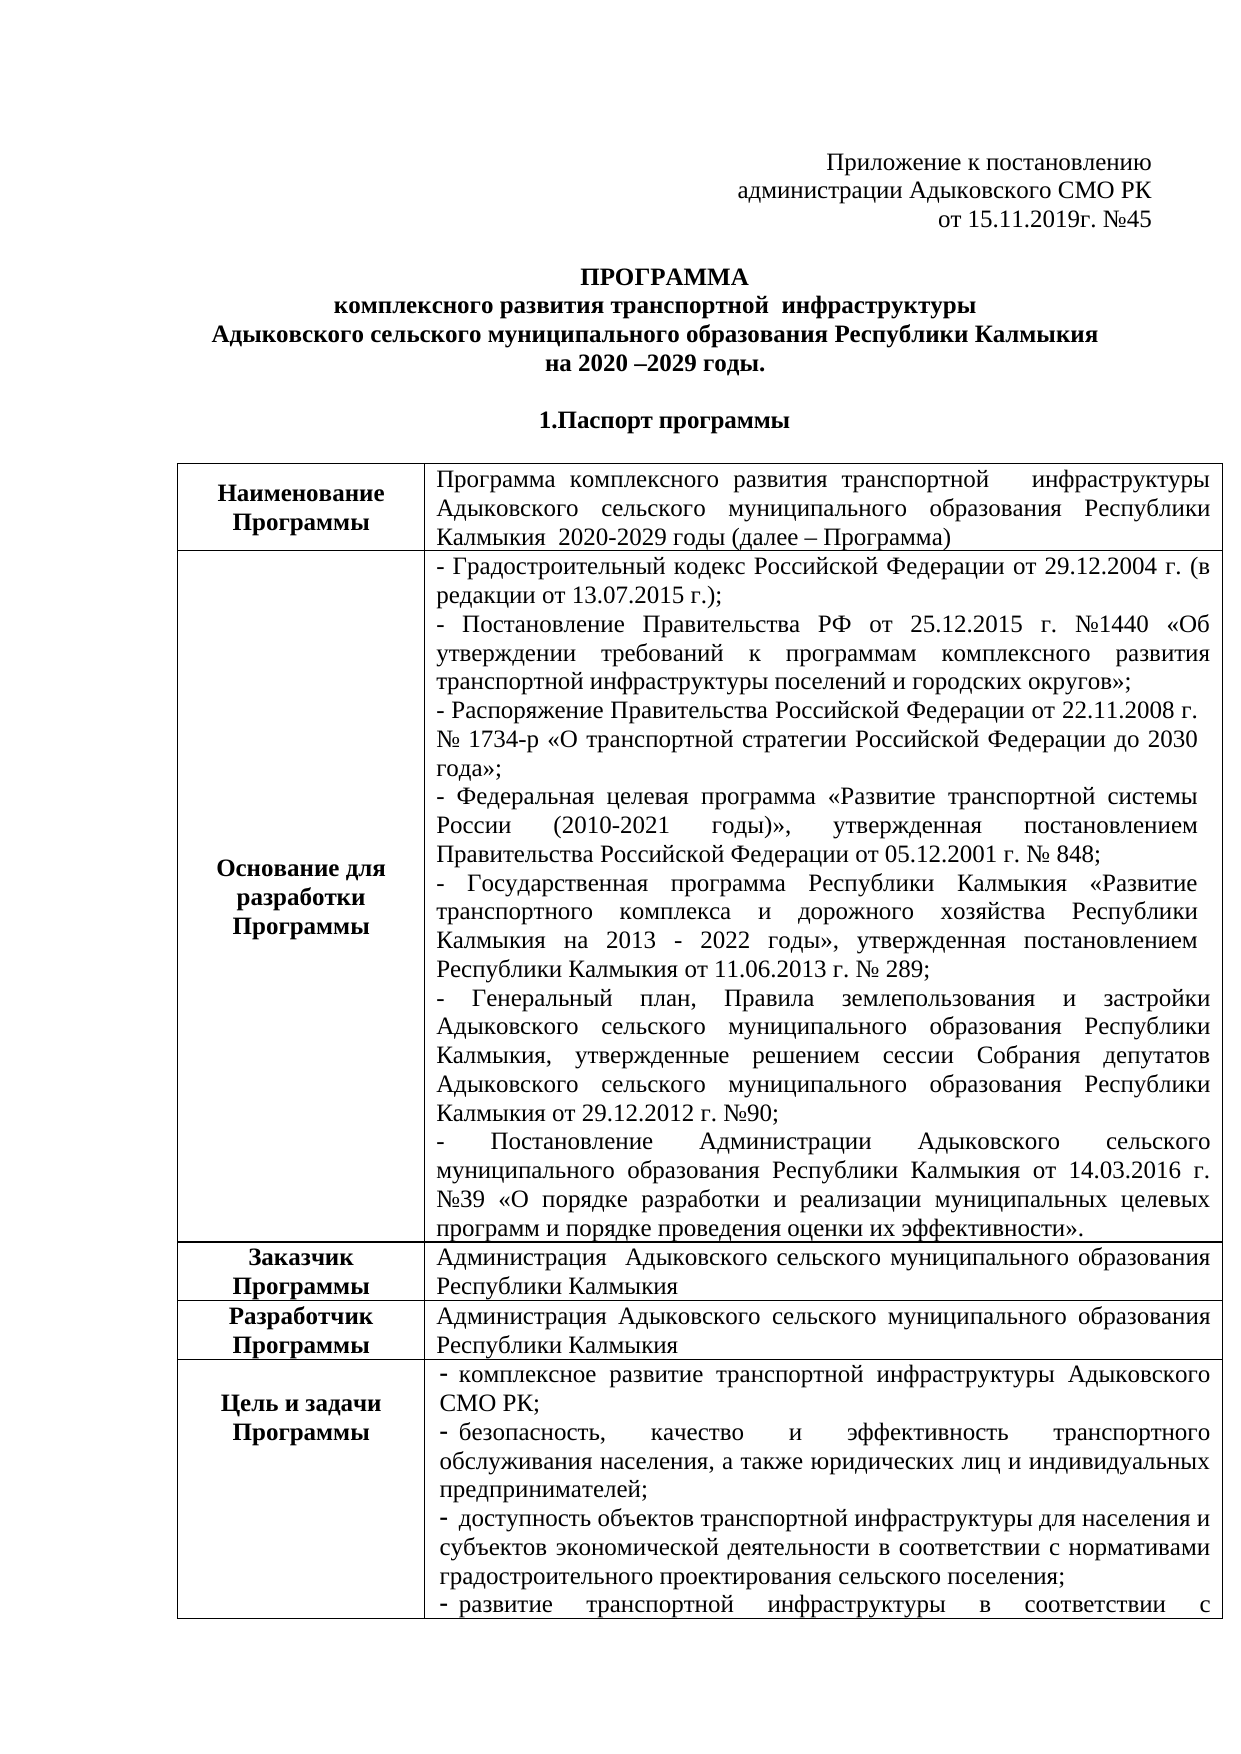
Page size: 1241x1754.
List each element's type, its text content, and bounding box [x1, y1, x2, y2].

text ПРОГРАММА [177, 262, 1152, 291]
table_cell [425, 1360, 1222, 1618]
text от 15.11.2019г. №45 [177, 204, 1152, 233]
table_cell Разработчик Программы [178, 1301, 424, 1358]
table_cell Заказчик Программы [178, 1243, 424, 1300]
text 1.Паспорт программы [177, 406, 1152, 434]
table_cell - Градостроительный кодекс Российской Федерации от 29.12.2004 г. (в редакции от 13.07.2015 г.); - Постановление Правительства РФ от 25.12.2015 г. №1440 «Об утверждении требований к программам комплексного развития транспортной инфраструктуры поселений и городских округов»; - Распоряжение Правительства Российской Федерации от 22.11.2008 г. № 1734-р «О транспортной стратегии Российской Федерации до 2030 года»; - Федеральная целевая программа «Развитие транспортной системы России (2010-2021 годы)», утвержденная постановлением Правительства Российской Федерации от 05.12.2001 г. № 848; - Государственная программа Республики Калмыкия «Развитие транспортного комплекса и дорожного хозяйства Республики Калмыкия на 2013 - 2022 годы», утвержденная постановлением Республики Калмыкия от 11.06.2013 г. № 289; - Генеральный план, Правила землепользования и застройки Адыковского сельского муниципального образования Республики Калмыкия, утвержденные решением сессии Собрания депутатов Адыковского сельского муниципального образования Республики Калмыкия от 29.12.2012 г. №90; - Постановление Администрации Адыковского сельского муниципального образования Республики Калмыкия от 14.03.2016 г. №39 «О порядке разработки и реализации муниципальных целевых программ и порядке проведения оценки их эффективности». [425, 551, 1222, 1241]
text Приложение к постановлению [177, 147, 1152, 176]
text Адыковского сельского муниципального образования Республики Калмыкия [158, 319, 1152, 348]
table_header Программа комплексного развития транспортной инфраструктуры Адыковского сельского муниципального образования Республики Калмыкия 2020-2029 годы (далее – Программа) [425, 464, 1222, 550]
text на 2020 –2029 годы. [158, 348, 1152, 377]
table_cell Администрация Адыковского сельского муниципального образования Республики Калмыкия [425, 1243, 1222, 1300]
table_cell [178, 1360, 424, 1618]
table_cell Администрация Адыковского сельского муниципального образования Республики Калмыкия [425, 1301, 1222, 1358]
table_cell Основание для разработки Программы [178, 551, 424, 1241]
text комплексного развития транспортной инфраструктуры [158, 291, 1152, 319]
text администрации Адыковского СМО РК [177, 176, 1152, 204]
table_header Наименование Программы [178, 464, 424, 550]
